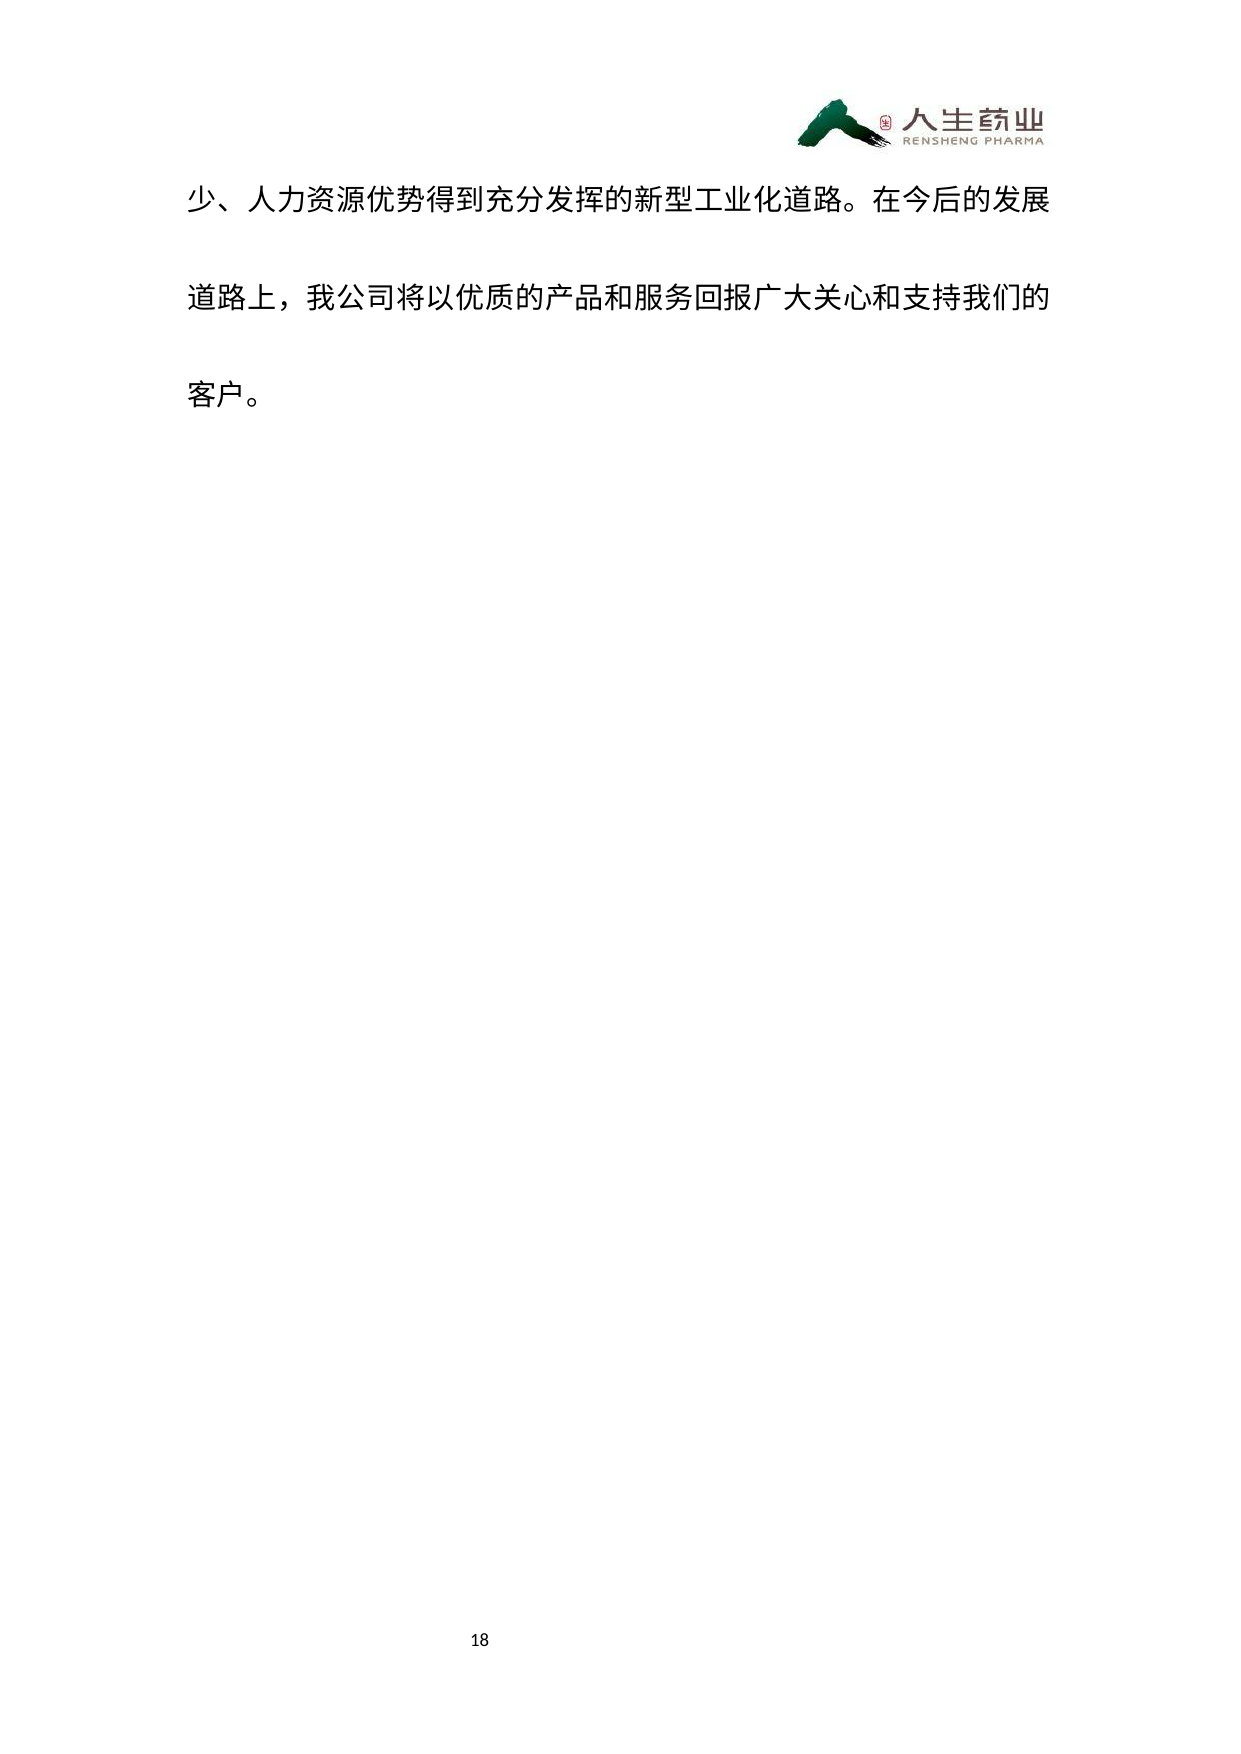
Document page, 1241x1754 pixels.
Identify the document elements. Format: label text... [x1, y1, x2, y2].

picture [790, 90, 1053, 155]
